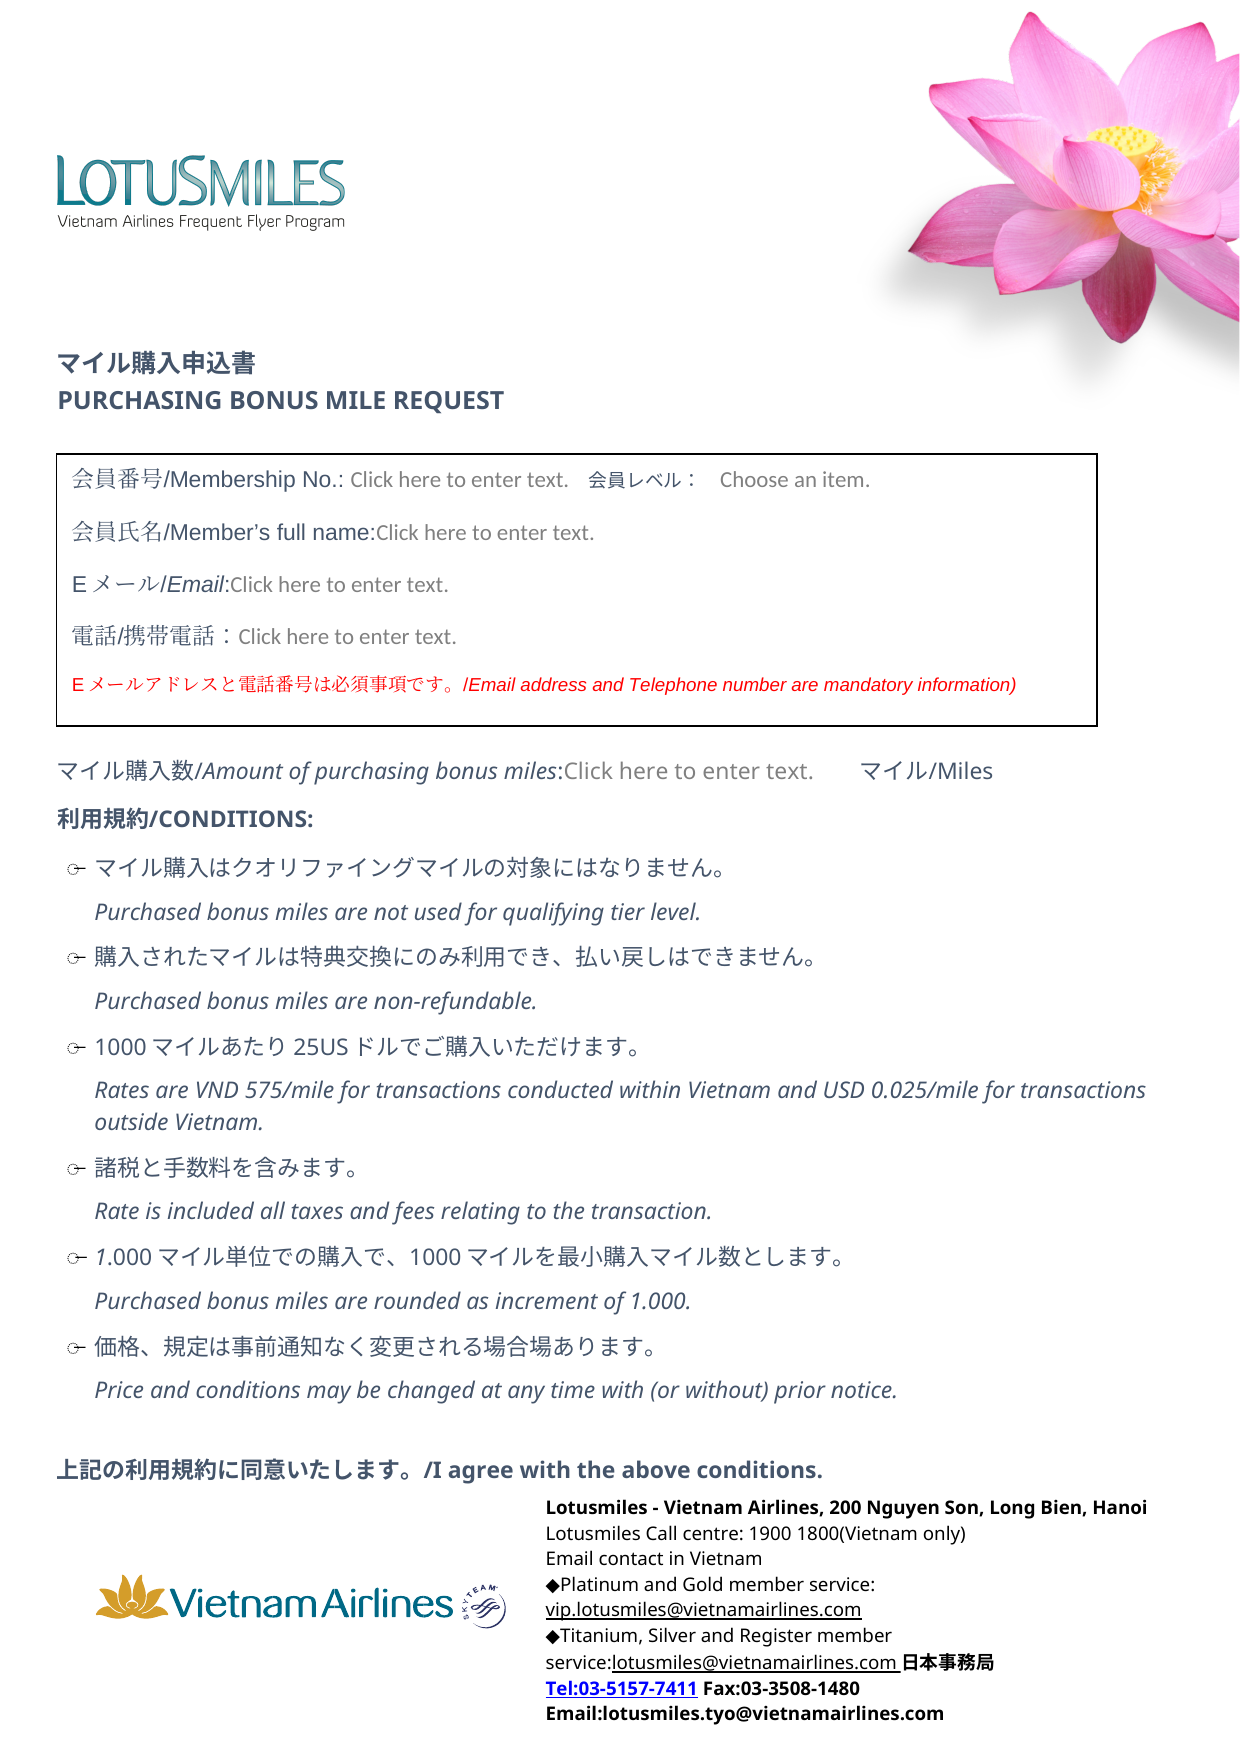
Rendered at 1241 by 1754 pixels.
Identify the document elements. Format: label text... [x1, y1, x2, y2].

list 価格、規定は事前通知なく変更される場合場あります。 [66, 1328, 1200, 1362]
text マイル購入数/Amount of purchasing bonus miles: マイル/Miles [57, 753, 1200, 786]
list 購入されたマイルは特典交換にのみ利用でき、払い戻しはできません。 [66, 939, 1200, 972]
text Price and conditions may be changed at any time with (or without) prior notice. [94, 1374, 1200, 1406]
text マイル購入申込書 [57, 343, 855, 380]
text Purchased bonus miles are non-refundable. [94, 985, 1200, 1016]
list マイル購入はクオリファイングマイルの対象にはなりません。 [66, 850, 1200, 883]
text Purchased bonus miles are not used for qualifying tier level. [94, 895, 1200, 927]
list 1.000マイル単位での購入で、1000マイルを最小購入マイル数とします。 [66, 1239, 1200, 1272]
list 1000マイルあたり25USドルでご購入いただけます。 [66, 1029, 1200, 1062]
picture [855, 11, 1240, 411]
text 利用規約/CONDITIONS: [57, 801, 1200, 834]
text Rates are VND 575/mile for transactions conducted within Vietnam and USD 0.025/mile for transactions outside Vietnam. [94, 1074, 1200, 1137]
picture [56, 155, 345, 231]
text PURCHASING BONUS MILE REQUEST [57, 382, 1200, 417]
text 上記の利用規約に同意いたします。/I agree with the above conditions. [57, 1452, 1200, 1485]
text Rate is included all taxes and fees relating to the transaction. [94, 1195, 1200, 1226]
text Purchased bonus miles are rounded as increment of 1.000. [94, 1285, 1200, 1316]
list 諸税と手数料を含みます。 [66, 1149, 1200, 1183]
